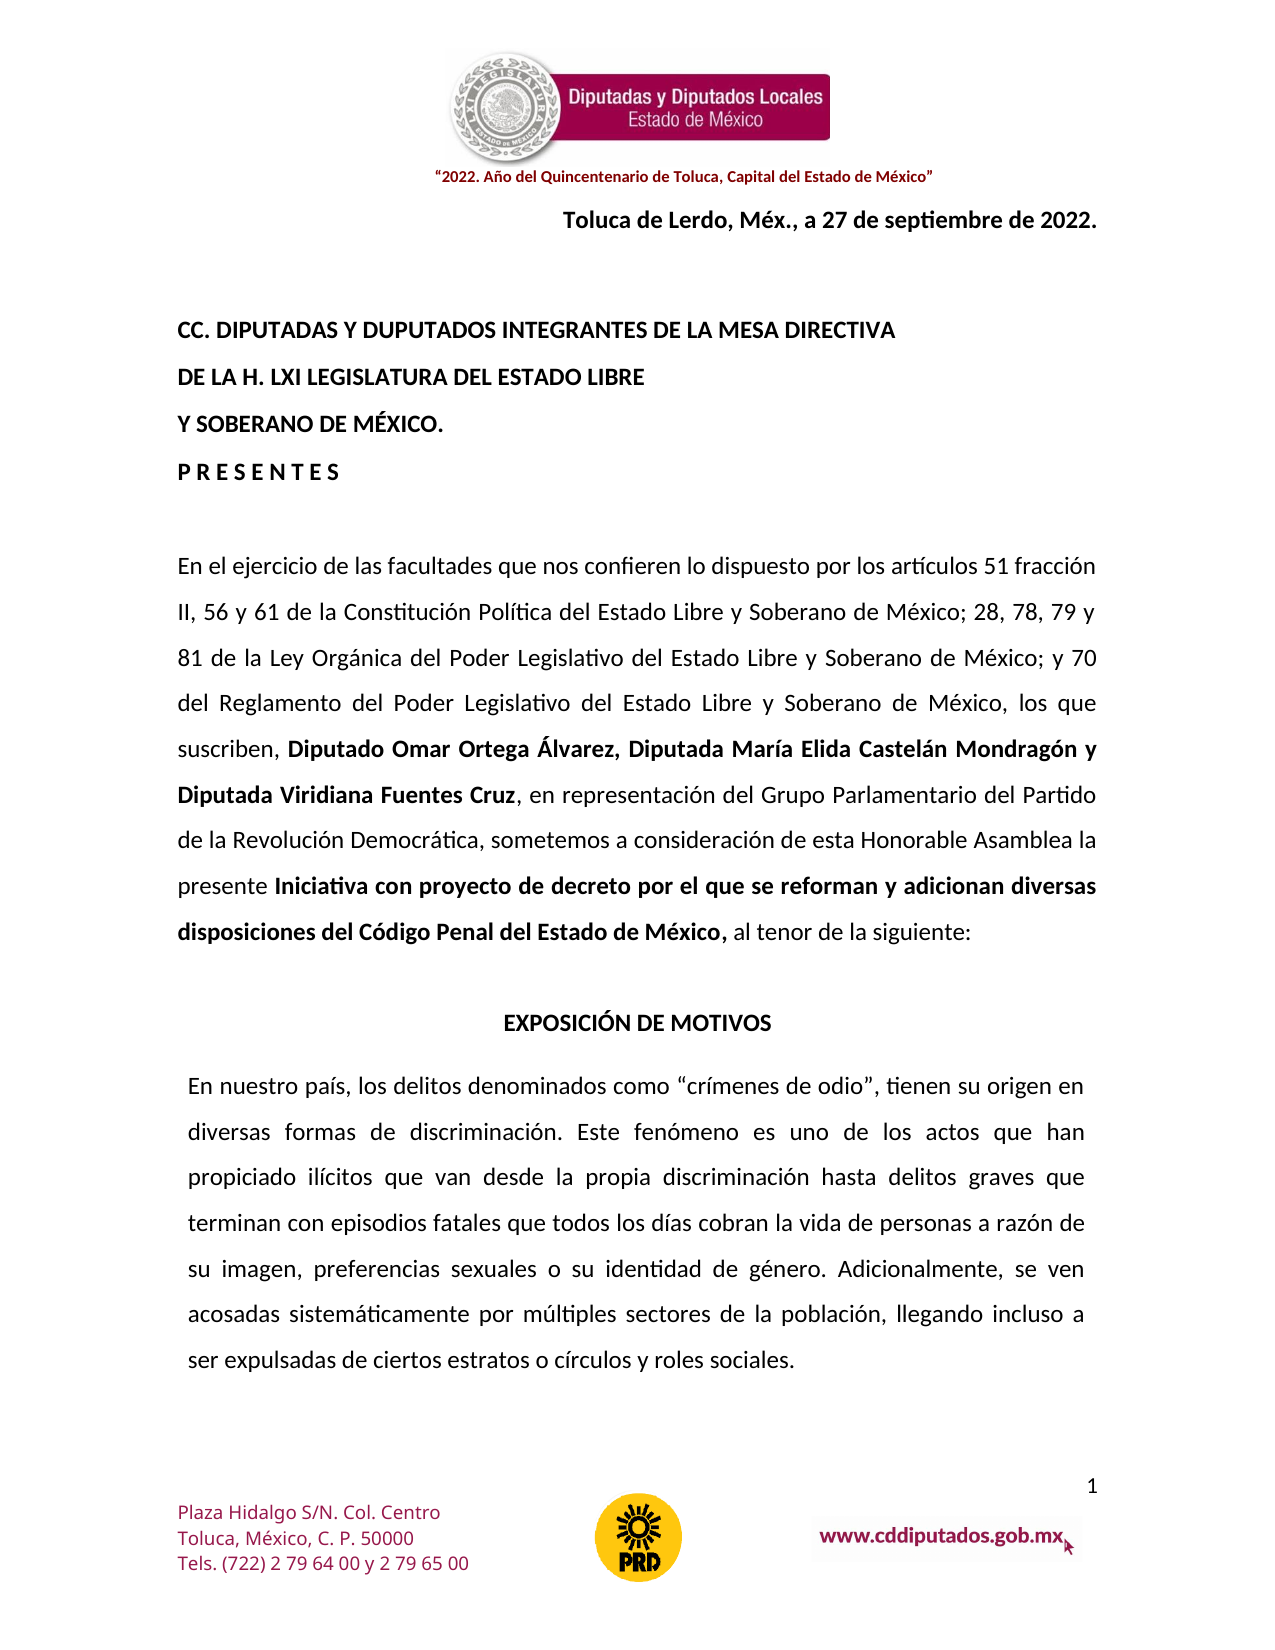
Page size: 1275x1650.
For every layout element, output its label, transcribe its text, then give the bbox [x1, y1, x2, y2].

text En el ejercicio de las facultades que nos confieren lo dispuesto por los artículos 51 fracción II, 56 y 61 de la Constitución Política del Estado Libre y Soberano de México; 28, 78, 79 y 81 de la Ley Orgánica del Poder Legislativo del Estado Libre y Soberano de México; y 70 del Reglamento del Poder Legislativo del Estado Libre y Soberano de México, los que suscriben, Diputado Omar Ortega Álvarez, Diputada María Elida Castelán Mondragón y Diputada Viridiana Fuentes Cruz, en representación del Grupo Parlamentario del Partido de la Revolución Democrática, sometemos a consideración de esta Honorable Asamblea la presente Iniciativa con proyecto de decreto por el que se reforman y adicionan diversas disposiciones del Código Penal del Estado de México, al tenor de la siguiente: [177, 550, 1098, 947]
text P R E S E N T E S [177, 456, 1098, 486]
picture [445, 48, 830, 167]
picture [592, 1489, 682, 1584]
text EXPOSICIÓN DE MOTIVOS [177, 1007, 1098, 1038]
text DE LA H. LXI LEGISLATURA DEL ESTADO LIBRE [177, 361, 1098, 392]
text CC. DIPUTADAS Y DUPUTADOS INTEGRANTES DE LA MESA DIRECTIVA [177, 314, 1098, 345]
text Toluca de Lerdo, Méx., a 27 de septiembre de 2022. [177, 205, 1098, 235]
text En nuestro país, los delitos denominados como “crímenes de odio”, tienen su origen en diversas formas de discriminación. Este fenómeno es uno de los actos que han propiciado ilícitos que van desde la propia discriminación hasta delitos graves que terminan con episodios fatales que todos los días cobran la vida de personas a razón de su imagen, preferencias sexuales o su identidad de género. Adicionalmente, se ven acosadas sistemáticamente por múltiples sectores de la población, llegando incluso a ser expulsadas de ciertos estratos o círculos y roles sociales. [188, 1070, 1086, 1375]
text Y SOBERANO DE MÉXICO. [177, 409, 1098, 439]
picture [811, 1516, 1083, 1562]
